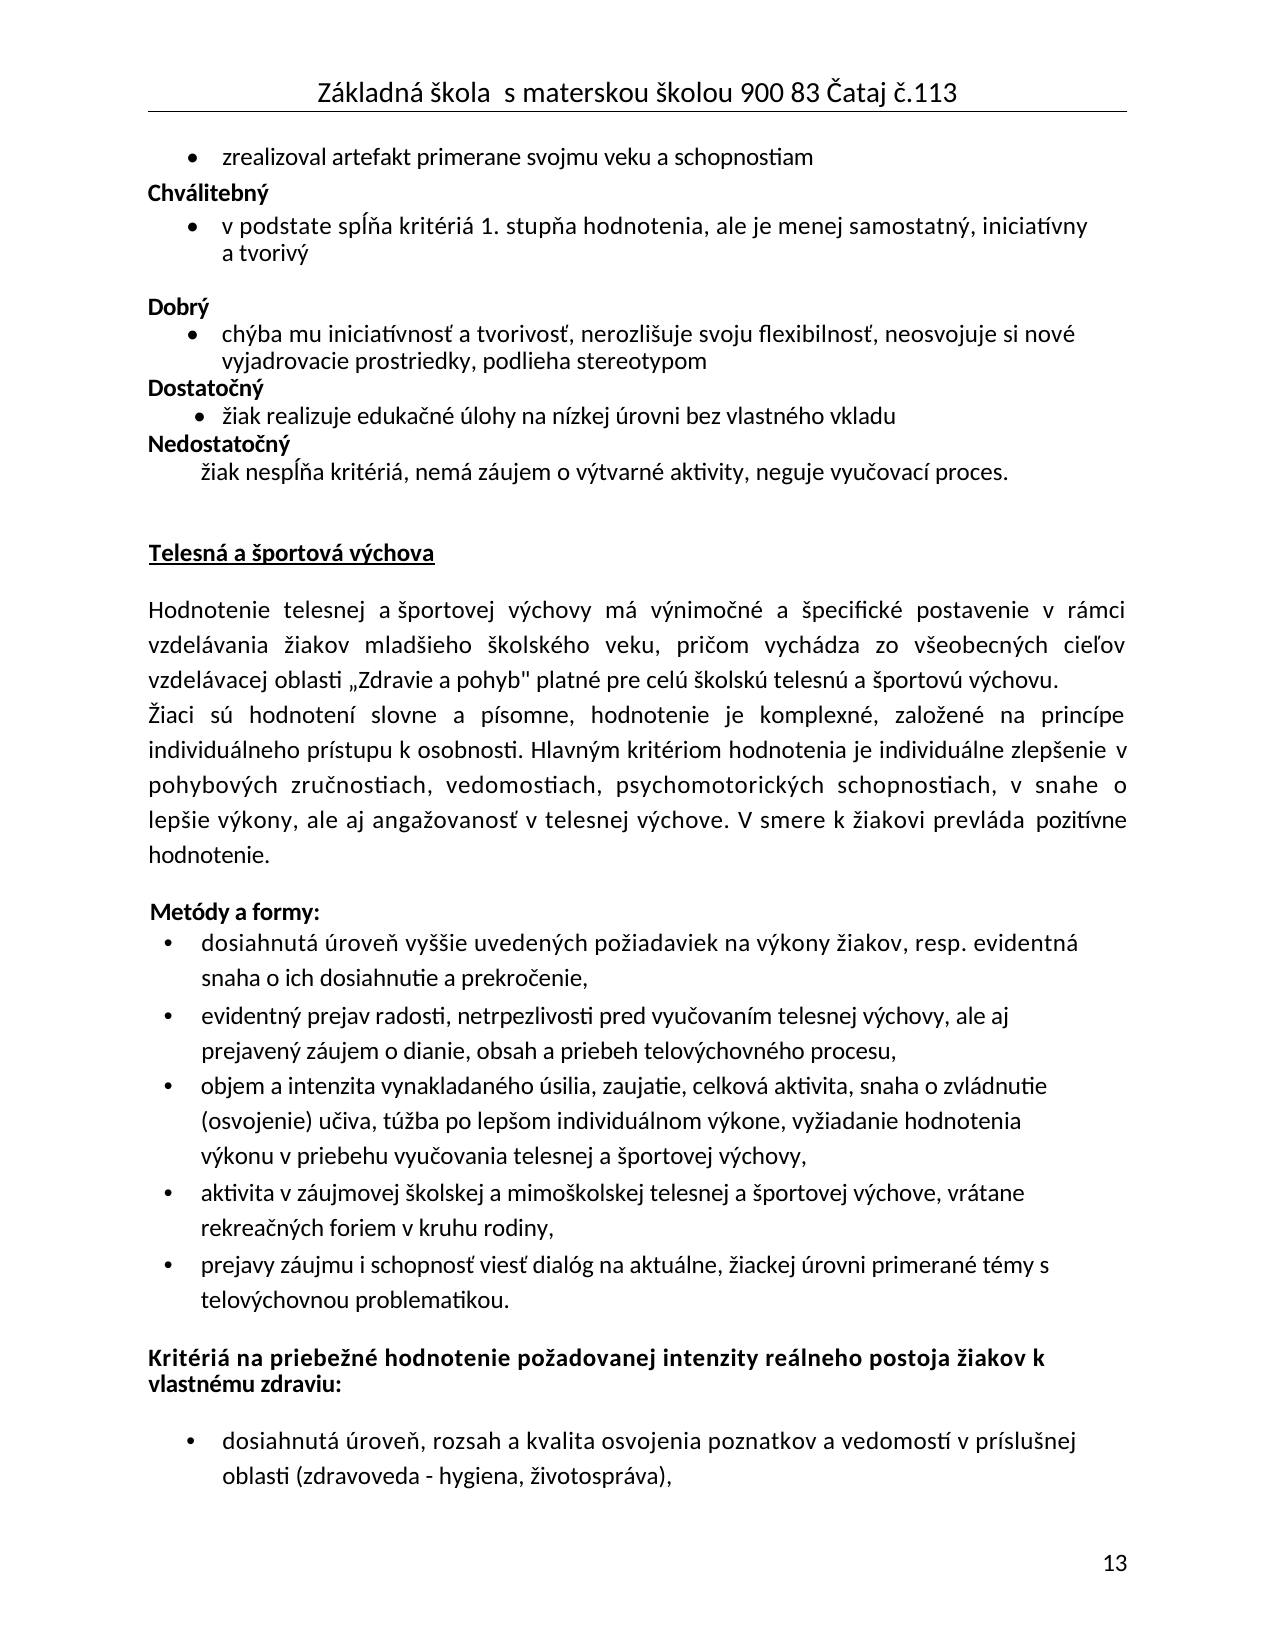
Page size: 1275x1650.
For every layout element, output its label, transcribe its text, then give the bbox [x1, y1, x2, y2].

list aktivita v záujmovej školskej a mimoškolskej telesnej a športovej výchove, vrátane rekreačných foriem v kruhu rodiny, [164, 1177, 1127, 1243]
text žiak nespĺňa kritériá, nemá záujem o výtvarné aktivity, neguje vyučovací proces. [201, 459, 1127, 486]
list prejavy záujmu i schopnosť viesť dialóg na aktuálne, žiackej úrovni primerané témy s telovýchovnou problematikou. [164, 1249, 1127, 1315]
text Metódy a formy: [149, 899, 1127, 926]
list dosiahnutá úroveň, rozsah a kvalita osvojenia poznatkov a vedomostí v príslušnej oblasti (zdravoveda - hygiena, životospráva), [186, 1425, 1127, 1490]
list objem a intenzita vynakladaného úsilia, zaujatie, celková aktivita, snaha o zvládnutie (osvojenie) učiva, túžba po lepšom individuálnom výkone, vyžiadanie hodnotenia výkonu v priebehu vyučovania telesnej a športovej výchovy, [164, 1070, 1127, 1170]
text Nedostatočný [148, 431, 977, 458]
list evidentný prejav radosti, netrpezlivosti pred vyučovaním telesnej výchovy, ale aj prejavený záujem o dianie, obsah a priebeh telovýchovného procesu, [164, 1000, 1077, 1065]
text • žiak realizuje edukačné úlohy na nízkej úrovni bez vlastného vkladu [169, 403, 977, 430]
text Dostatočný [148, 375, 1127, 402]
list dosiahnutá úroveň vyššie uvedených požiadaviek na výkony žiakov, resp. evidentná snaha o ich dosiahnutie a prekročenie, [164, 927, 1127, 993]
text • zrealizoval artefakt primerane svojmu veku a schopnostiam [155, 141, 877, 172]
text • v podstate spĺňa kritériá 1. stupňa hodnotenia, ale je menej samostatný, iniciatívny a tvorivý [186, 213, 1127, 267]
text Dobrý [148, 294, 1127, 321]
text Žiaci sú hodnotení slovne a písomne, hodnotenie je komplexné, založené na princípe individuálneho prístupu k osobnosti. Hlavným kritériom hodnotenia je individuálne zlepšenie v pohybových zručnostiach, vedomostiach, psychomotorických schopnostiach, v snahe o lepšie výkony, ale aj angažovanosť v telesnej výchove. V smere k žiakovi prevláda pozitívne hodnotenie. [148, 699, 1127, 870]
text Telesná a športová výchova [149, 537, 1127, 568]
text Chválitebný [148, 177, 877, 207]
text Hodnotenie telesnej a športovej výchovy má výnimočné a špecifické postavenie v rámci vzdelávania žiakov mladšieho školského veku, pričom vychádza zo všeobecných cieľov vzdelávacej oblasti „Zdravie a pohyb" platné pre celú školskú telesnú a športovú výchovu. [148, 594, 1127, 695]
text • chýba mu iniciatívnosť a tvorivosť, nerozlišuje svoju flexibilnosť, neosvojuje si nové vyjadrovacie prostriedky, podlieha stereotypom [186, 321, 1127, 375]
text Kritériá na priebežné hodnotenie požadovanej intenzity reálneho postoja žiakov k vlastnému zdraviu: [148, 1345, 1127, 1397]
